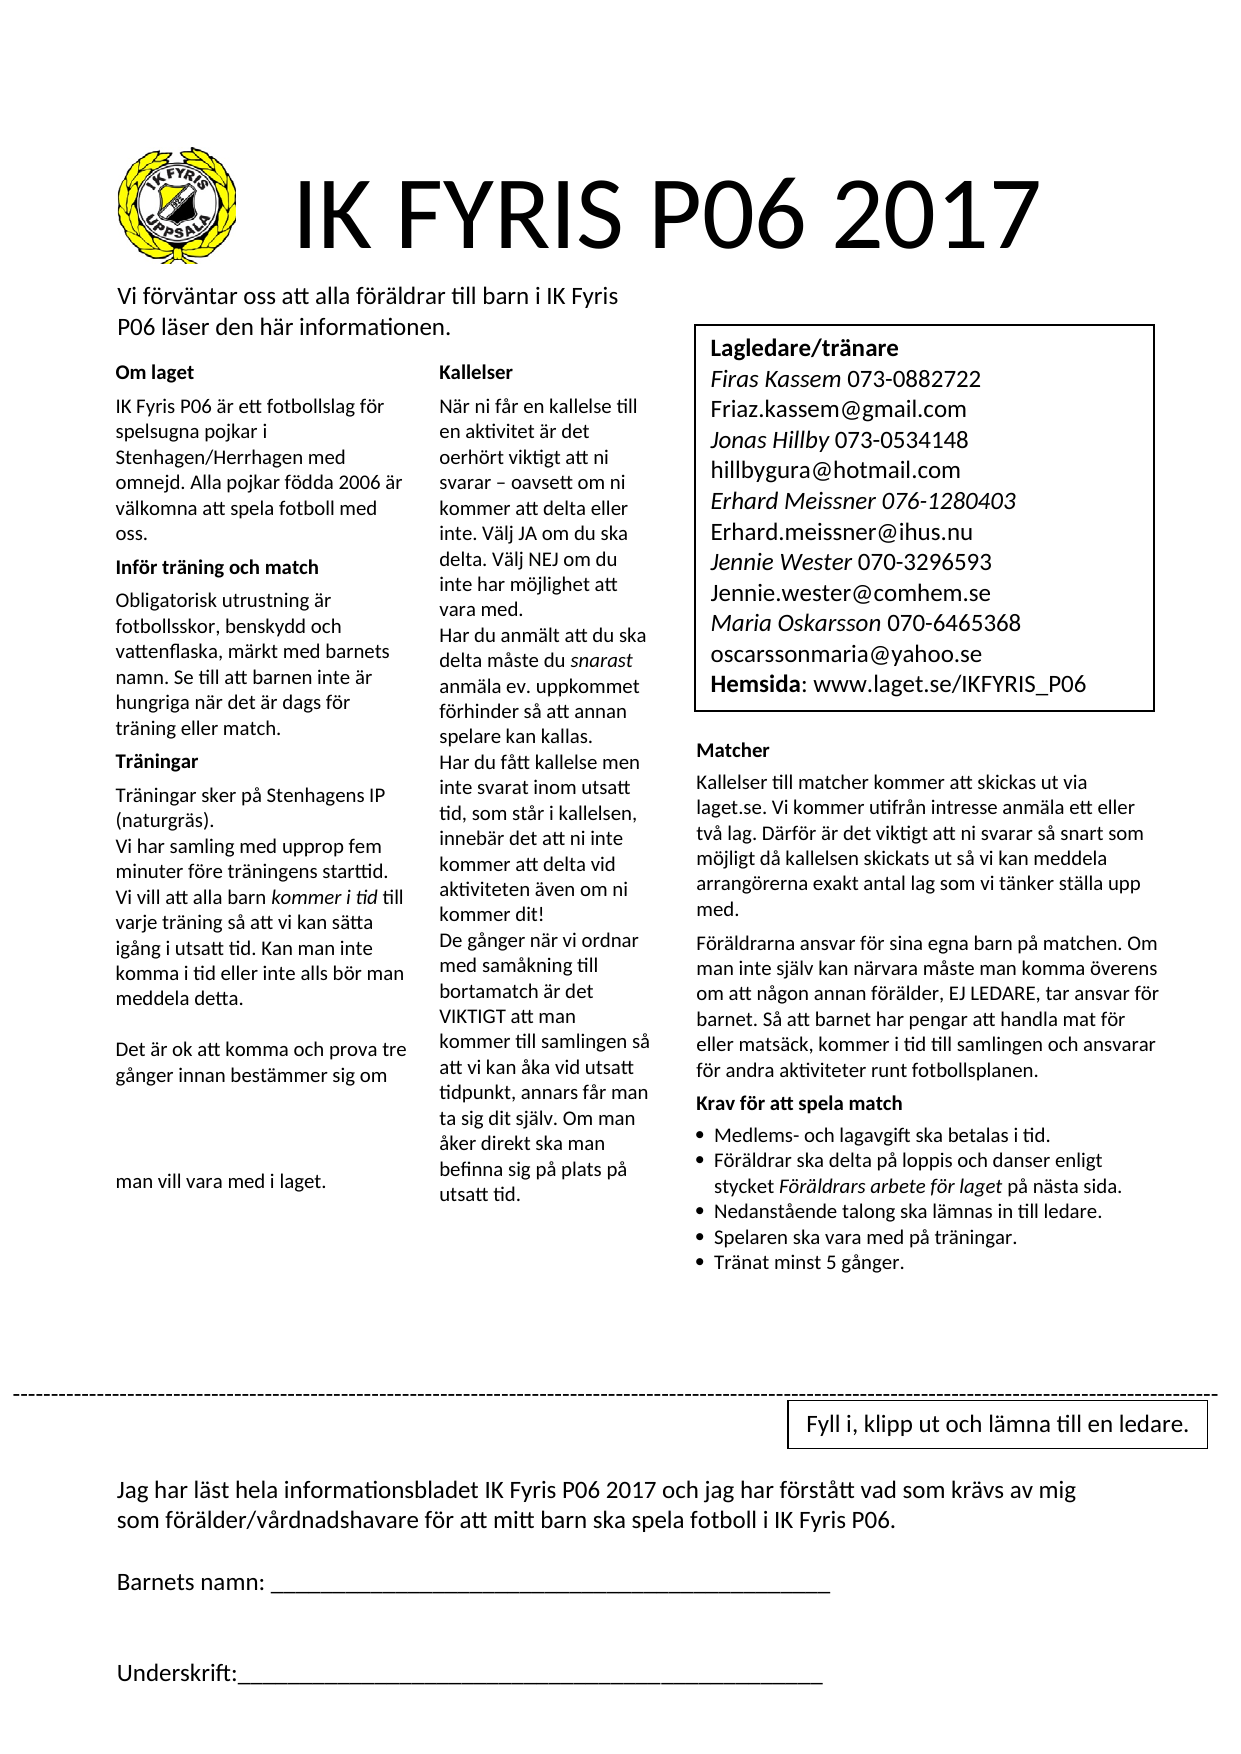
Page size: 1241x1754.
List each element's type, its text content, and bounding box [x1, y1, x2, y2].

text IK FYRIS P06 2017 [148, 148, 1093, 275]
